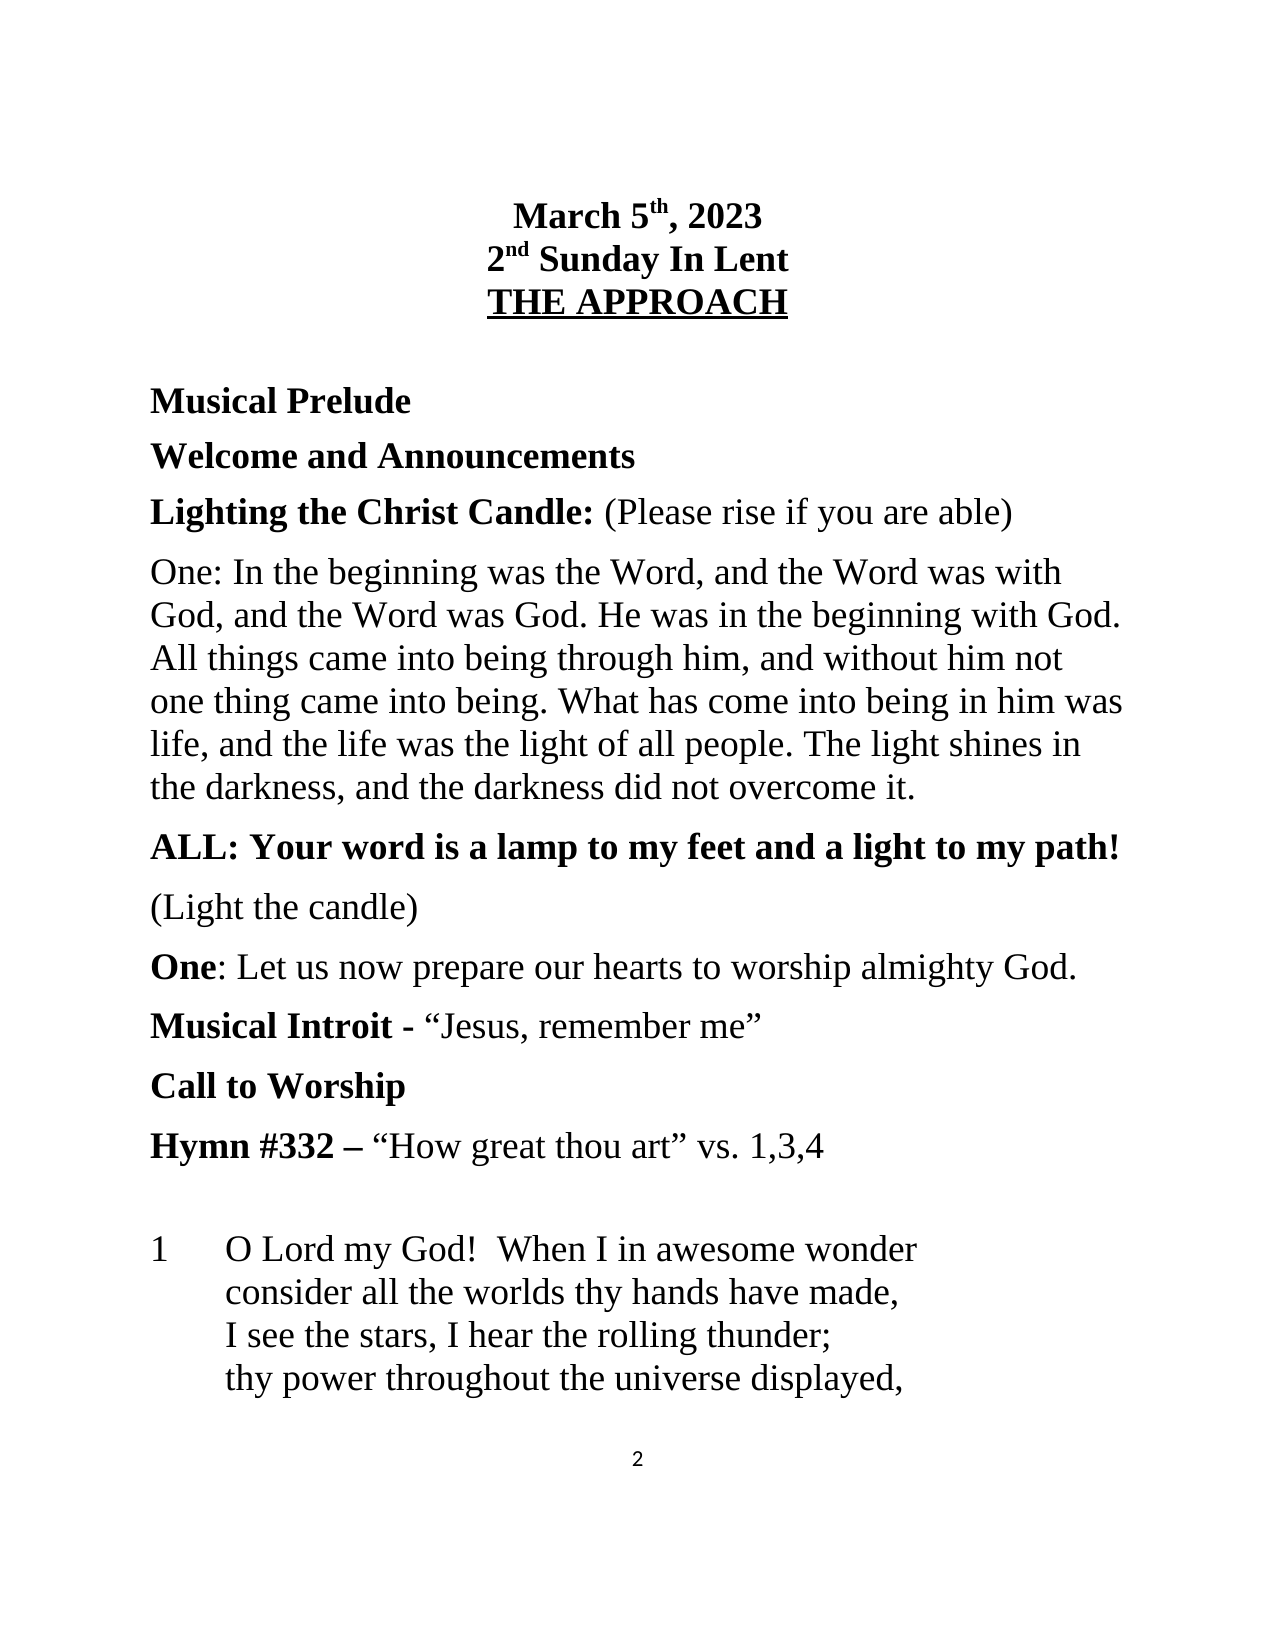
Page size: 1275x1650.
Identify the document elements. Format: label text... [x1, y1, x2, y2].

text One: In the beginning was the Word, and the Word was with God, and the Word was God. He was in the beginning with God. All things came into being through him, and without him not one thing came into being. What has come into being in him was life, and the life was the light of all people. The light shines in the darkness, and the darkness did not overcome it. [150, 549, 1125, 808]
text Musical Prelude [150, 378, 1125, 421]
text I see the stars, I hear the rolling thunder; [150, 1313, 1125, 1356]
text THE APPROACH [150, 279, 1125, 322]
text Lighting the Christ Candle: (Please rise if you are able) [150, 489, 1125, 532]
text (Light the candle) [150, 884, 1125, 927]
text thy power throughout the universe displayed, [150, 1356, 1125, 1399]
text Call to Worship [150, 1064, 1125, 1107]
text ALL: Your word is a lamp to my feet and a light to my path! [150, 824, 1125, 868]
text Musical Introit - “Jesus, remember me” [150, 1004, 1125, 1047]
text One: Let us now prepare our hearts to worship almighty God. [150, 944, 1125, 987]
text consider all the worlds thy hands have made, [150, 1269, 1125, 1313]
text Welcome and Announcements [150, 434, 1125, 477]
text March 5th, 2023 [150, 193, 1125, 236]
text 2nd Sunday In Lent [150, 236, 1125, 279]
text 1 O Lord my God! When I in awesome wonder [150, 1226, 1125, 1269]
text Hymn #332 – “How great thou art” vs. 1,3,4 [150, 1123, 1125, 1167]
